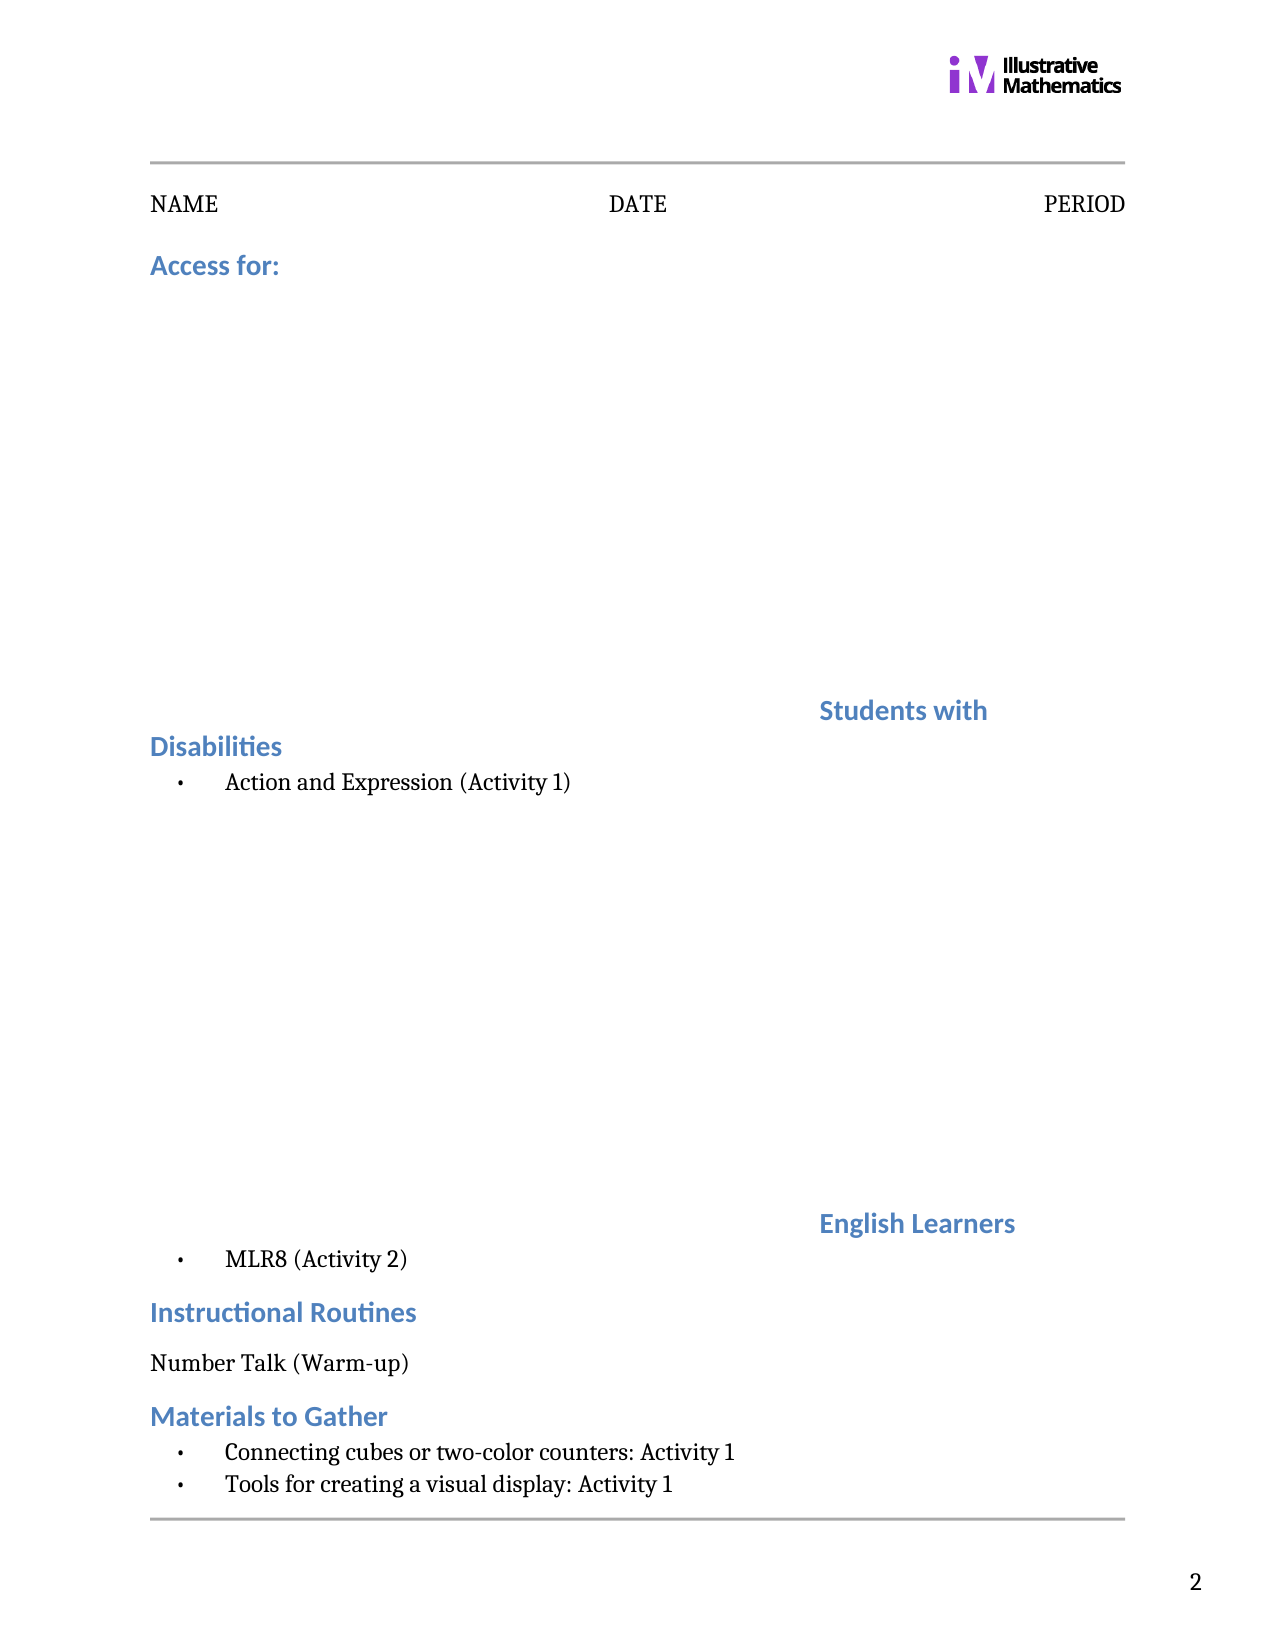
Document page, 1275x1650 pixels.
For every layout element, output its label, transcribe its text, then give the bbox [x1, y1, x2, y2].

subtitle Access for: [150, 247, 1125, 283]
text Number Talk (Warm-up) [150, 1349, 1125, 1377]
list Tools for creating a visual display: Activity 1 [175, 1470, 1125, 1499]
list MLR8 (Activity 2) [175, 1245, 1125, 1273]
subtitle Instructional Routines [150, 1294, 1125, 1330]
subtitle English Learners [150, 817, 1125, 1241]
list Connecting cubes or two-color counters: Activity 1 [175, 1438, 1125, 1466]
list Action and Expression (Activity 1) [175, 767, 1125, 796]
subtitle Materials to Gather [150, 1398, 1125, 1434]
picture [949, 55, 1121, 93]
subtitle Students with Disabilities [150, 304, 1125, 764]
